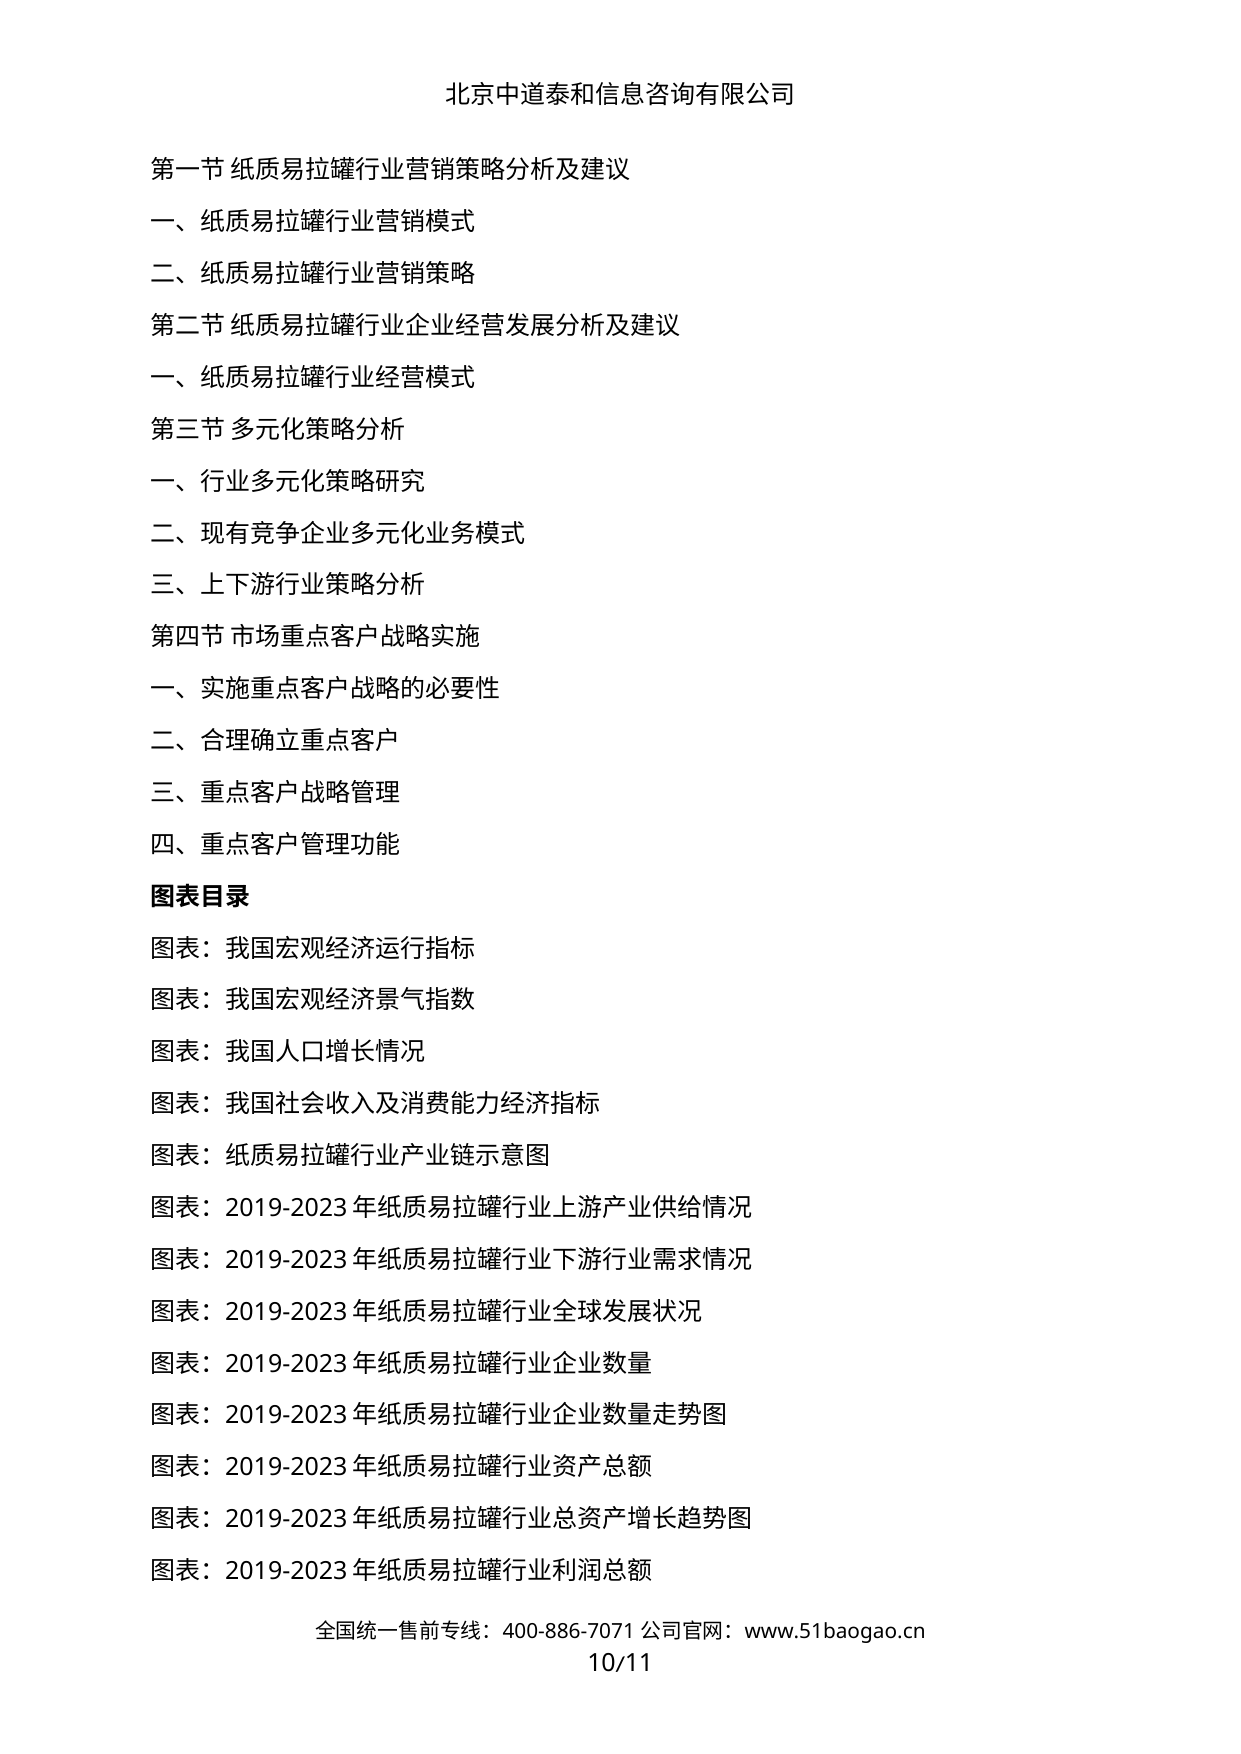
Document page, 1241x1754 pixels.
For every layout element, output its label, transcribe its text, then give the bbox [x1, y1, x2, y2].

text 图表：我国宏观经济景气指数 [150, 980, 1090, 1016]
text 一、行业多元化策略研究 [150, 461, 1090, 497]
text 图表：2019-2023年纸质易拉罐行业下游行业需求情况 [150, 1239, 1090, 1276]
text 二、现有竞争企业多元化业务模式 [150, 513, 1090, 549]
text 图表：2019-2023年纸质易拉罐行业资产总额 [150, 1447, 1090, 1483]
text 二、合理确立重点客户 [150, 721, 1090, 757]
text 一、纸质易拉罐行业经营模式 [150, 357, 1090, 394]
text 图表：2019-2023年纸质易拉罐行业全球发展状况 [150, 1291, 1090, 1327]
text 图表目录 [150, 876, 1090, 912]
text 第一节 纸质易拉罐行业营销策略分析及建议 [150, 150, 1090, 186]
text 一、纸质易拉罐行业营销模式 [150, 202, 1090, 238]
text 三、上下游行业策略分析 [150, 565, 1090, 601]
text 图表：我国宏观经济运行指标 [150, 928, 1090, 964]
text 四、重点客户管理功能 [150, 824, 1090, 861]
text 图表：我国人口增长情况 [150, 1032, 1090, 1068]
text 二、纸质易拉罐行业营销策略 [150, 254, 1090, 290]
text 图表：2019-2023年纸质易拉罐行业企业数量走势图 [150, 1395, 1090, 1431]
text 图表：2019-2023年纸质易拉罐行业上游产业供给情况 [150, 1187, 1090, 1224]
text 图表：我国社会收入及消费能力经济指标 [150, 1084, 1090, 1120]
text 图表：纸质易拉罐行业产业链示意图 [150, 1136, 1090, 1172]
text 第三节 多元化策略分析 [150, 409, 1090, 446]
text 一、实施重点客户战略的必要性 [150, 669, 1090, 705]
text 第四节 市场重点客户战略实施 [150, 617, 1090, 653]
text 三、重点客户战略管理 [150, 772, 1090, 809]
text 第二节 纸质易拉罐行业企业经营发展分析及建议 [150, 306, 1090, 342]
text 图表：2019-2023年纸质易拉罐行业企业数量 [150, 1343, 1090, 1379]
text 图表：2019-2023年纸质易拉罐行业总资产增长趋势图 [150, 1499, 1090, 1535]
text 图表：2019-2023年纸质易拉罐行业利润总额 [150, 1551, 1090, 1587]
